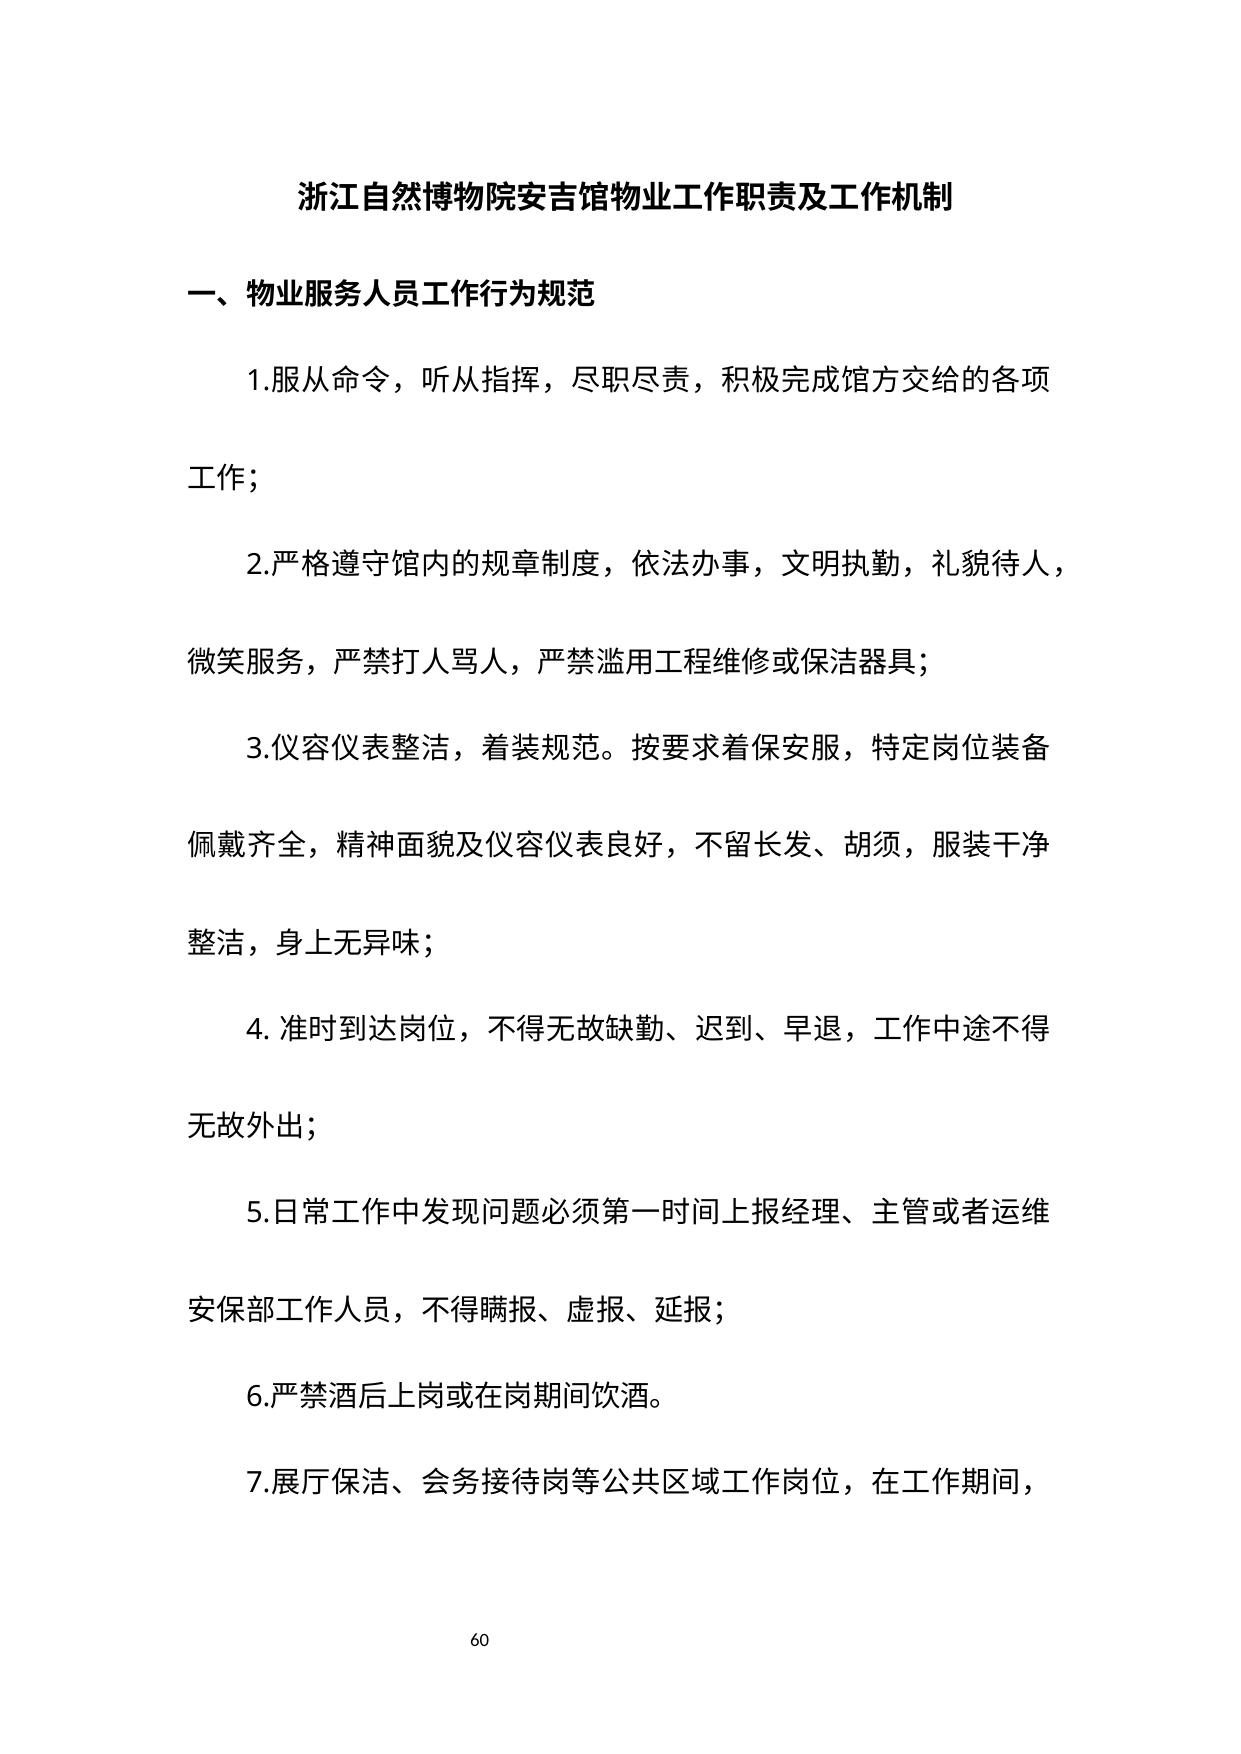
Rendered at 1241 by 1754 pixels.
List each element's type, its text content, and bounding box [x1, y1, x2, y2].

text 5.日常工作中发现问题必须第一时间上报经理、主管或者运维安保部工作人员，不得瞒报、虚报、延报； [187, 1178, 1053, 1340]
text 3.仪容仪表整洁，着装规范。按要求着保安服，特定岗位装备佩戴齐全，精神面貌及仪容仪表良好，不留长发、胡须，服装干净整洁，身上无异味； [187, 713, 1053, 973]
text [187, 1447, 1053, 1512]
text 6.严禁酒后上岗或在岗期间饮酒。 [187, 1361, 1053, 1426]
text 4. 准时到达岗位，不得无故缺勤、迟到、早退，工作中途不得无故外出； [187, 994, 1053, 1157]
text 浙江自然博物院安吉馆物业工作职责及工作机制 [187, 162, 1053, 227]
text 1.服从命令，听从指挥，尽职尽责，积极完成馆方交给的各项工作； [187, 346, 1053, 508]
text 2.严格遵守馆内的规章制度，依法办事，文明执勤，礼貌待人，微笑服务，严禁打人骂人，严禁滥用工程维修或保洁器具； [187, 529, 1053, 692]
text 一、物业服务人员工作行为规范 [187, 259, 1053, 324]
